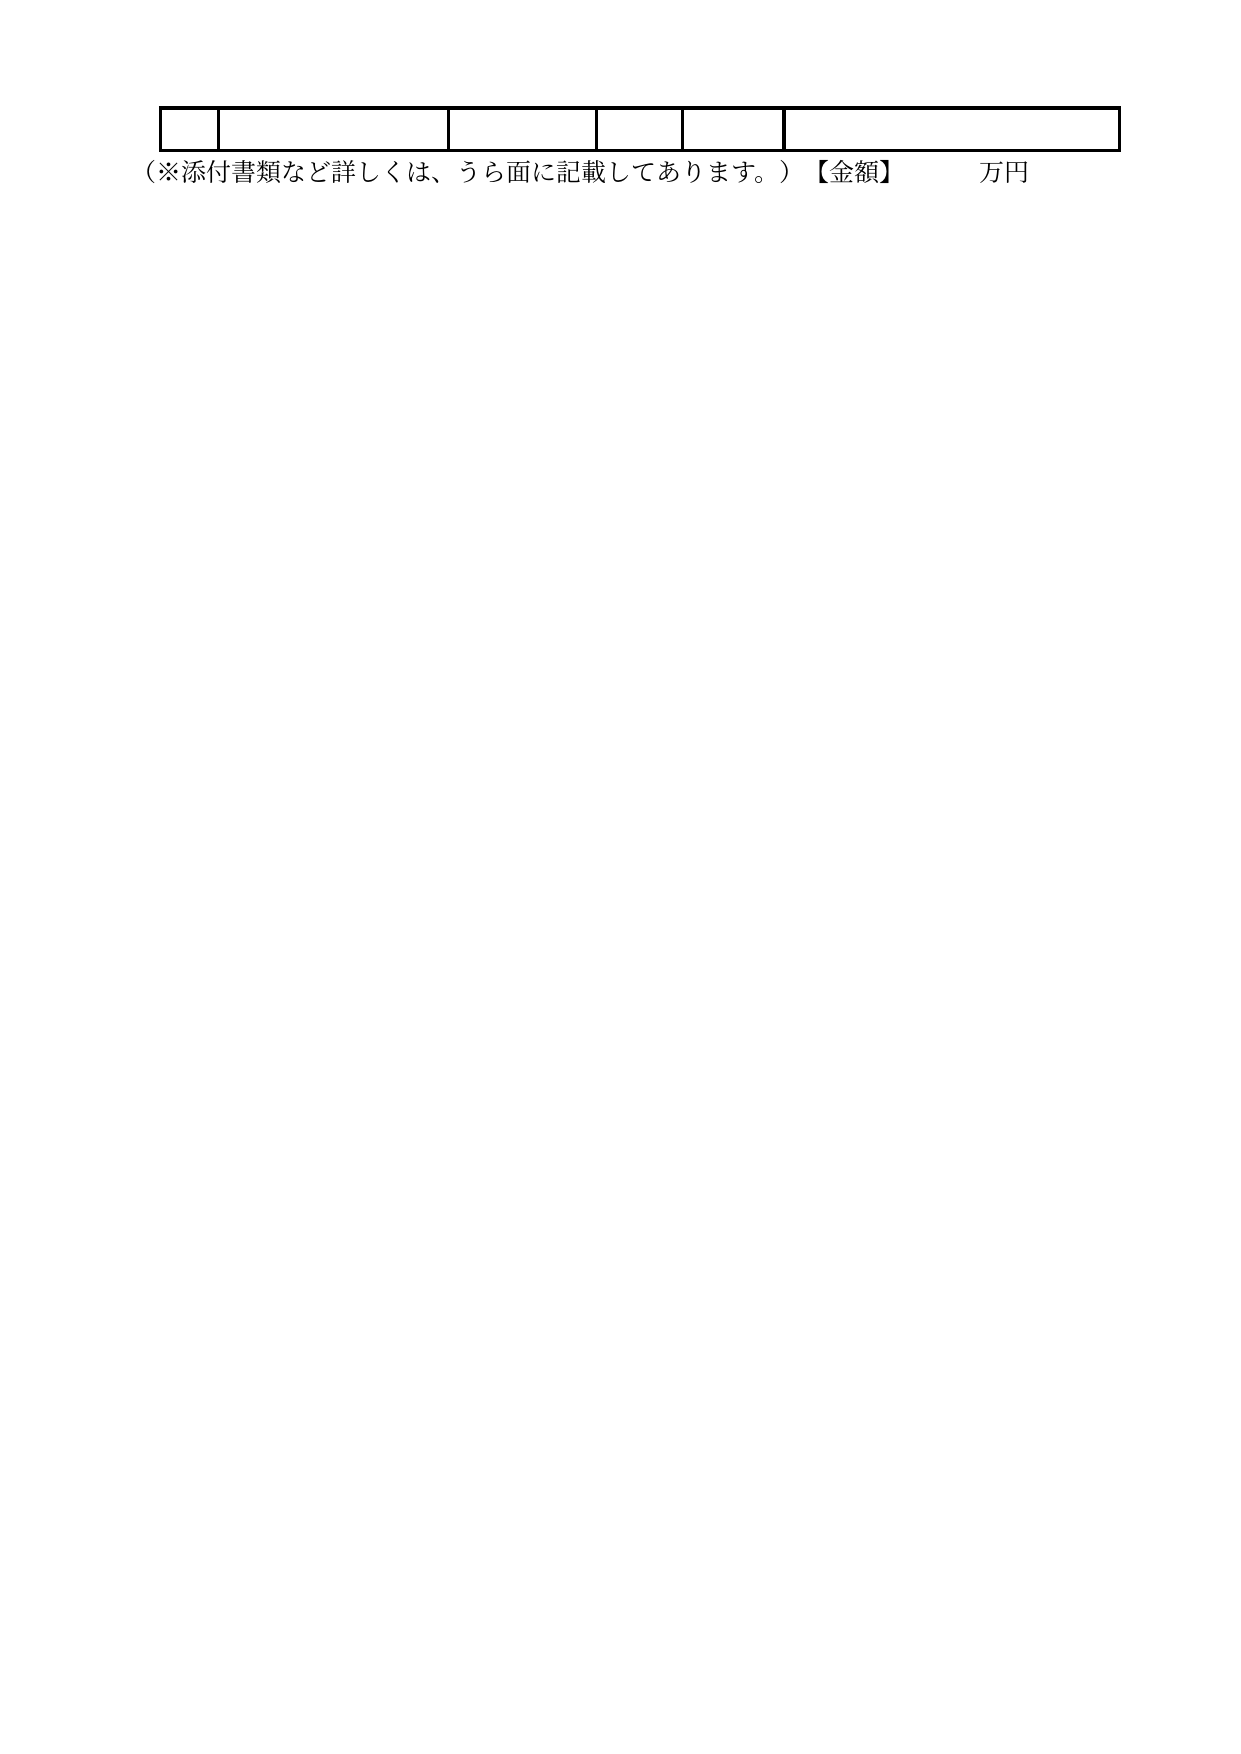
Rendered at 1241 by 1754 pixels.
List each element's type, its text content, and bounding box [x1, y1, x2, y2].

table_cell [684, 110, 782, 149]
text （※添付書類など詳しくは、うら面に記載してあります。）【金額】 万円 [131, 152, 1108, 188]
table_cell [220, 110, 447, 149]
table_cell [598, 110, 681, 149]
table_cell [786, 110, 1118, 149]
table_cell [450, 110, 595, 149]
